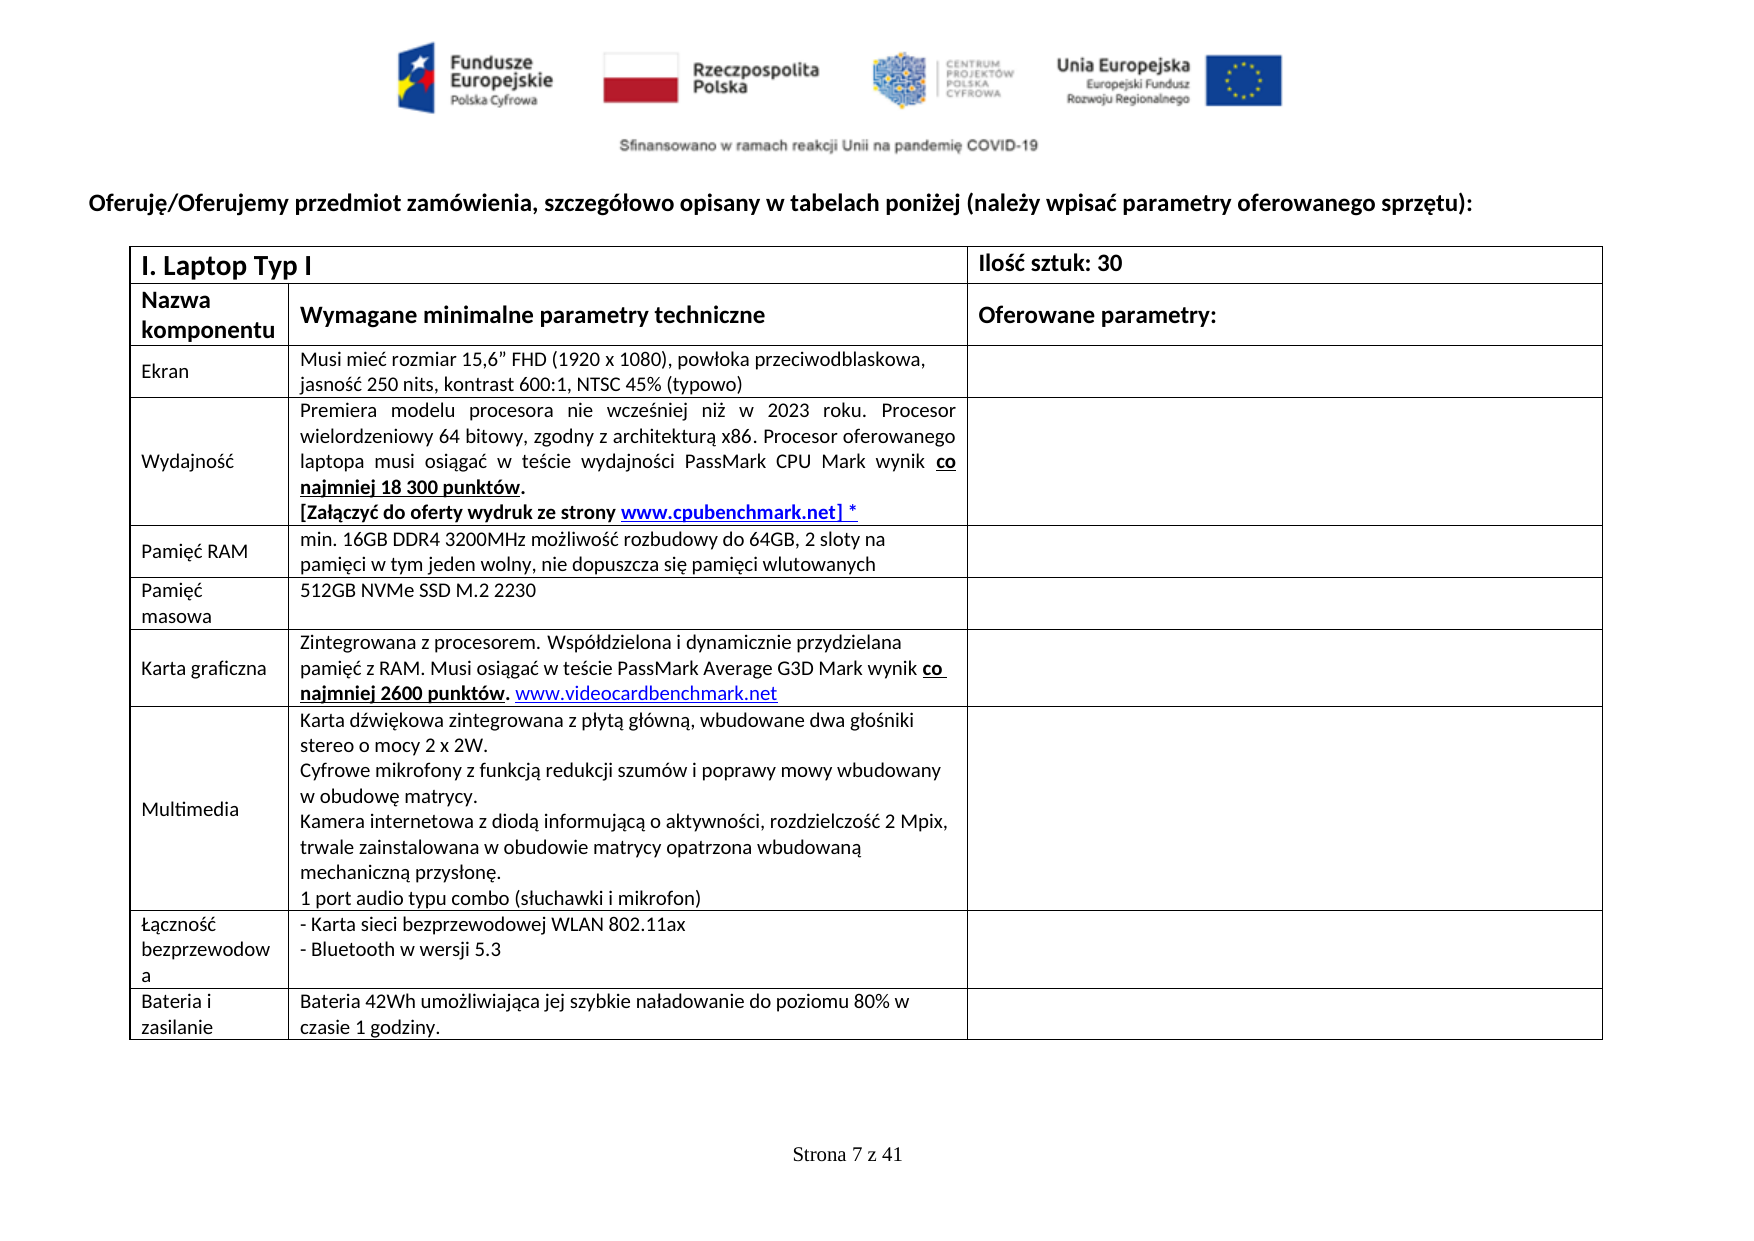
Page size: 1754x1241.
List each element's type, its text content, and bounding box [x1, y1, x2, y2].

table_cell Karta dźwiękowa zintegrowana z płytą główną, wbudowane dwa głośniki stereo o mocy 2 x 2W. Cyfrowe mikrofony z funkcją redukcji szumów i poprawy mowy wbudowany w obudowę matrycy. Kamera internetowa z diodą informującą o aktywności, rozdzielczość 2 Mpix, trwale zainstalowana w obudowie matrycy opatrzona wbudowaną mechaniczną przysłonę. 1 port audio typu combo (słuchawki i mikrofon) [289, 707, 967, 910]
table_cell Multimedia [131, 707, 288, 910]
table_cell Pamięć RAM [131, 526, 288, 577]
table_cell [968, 346, 1602, 397]
table_cell Wydajność [131, 398, 288, 525]
table_cell Bateria 42Wh umożliwiająca jej szybkie naładowanie do poziomu 80% w czasie 1 godziny. Zasilacz o mocy 65W adapter 4.5mm [289, 989, 967, 1039]
table_cell [968, 398, 1602, 525]
table_cell [968, 707, 1602, 910]
text Oferuję/Oferujemy przedmiot zamówienia, szczegółowo opisany w tabelach poniżej (należy wpisać parametry oferowanego sprzętu): [89, 187, 1606, 218]
table_cell Karta graficzna [131, 630, 288, 706]
table_cell [968, 526, 1602, 577]
table_cell Pamięć masowa [131, 578, 288, 628]
table_cell Nazwa komponentu [131, 284, 288, 345]
table_cell - Karta sieci bezprzewodowej WLAN 802.11ax - Bluetooth w wersji 5.3 [289, 911, 967, 987]
picture [358, 16, 1304, 177]
table_cell Wymagane minimalne parametry techniczne [289, 284, 967, 345]
table_cell [968, 989, 1602, 1039]
table_cell Musi mieć rozmiar 15,6” FHD (1920 x 1080), powłoka przeciwodblaskowa, jasność 250 nits, kontrast 600:1, NTSC 45% (typowo) [289, 346, 967, 397]
table_cell Oferowane parametry: [968, 284, 1602, 345]
table_cell 512GB NVMe SSD M.2 2230 [289, 578, 967, 628]
table_cell Ekran [131, 346, 288, 397]
table_cell Łączność bezprzewodowa [131, 911, 288, 987]
table_cell [968, 911, 1602, 987]
table_cell [968, 630, 1602, 706]
table_cell min. 16GB DDR4 3200MHz możliwość rozbudowy do 64GB, 2 sloty na pamięci w tym jeden wolny, nie dopuszcza się pamięci wlutowanych [289, 526, 967, 577]
table_header I. Laptop Typ I [131, 247, 967, 283]
table_cell Zintegrowana z procesorem. Współdzielona i dynamicznie przydzielana pamięć z RAM. Musi osiągać w teście PassMark Average G3D Mark wynik co najmniej 2600 punktów. www.videocardbenchmark.net [289, 630, 967, 706]
table_cell [968, 578, 1602, 628]
table_header Ilość sztuk: 30 [968, 247, 1602, 283]
table_cell Bateria i zasilanie [131, 989, 288, 1039]
table_cell Premiera modelu procesora nie wcześniej niż w 2023 roku. Procesor wielordzeniowy 64 bitowy, zgodny z architekturą x86. Procesor oferowanego laptopa musi osiągać w teście wydajności PassMark CPU Mark wynik co najmniej 18 300 punktów. [Załączyć do oferty wydruk ze strony www.cpubenchmark.net] * [289, 398, 967, 525]
